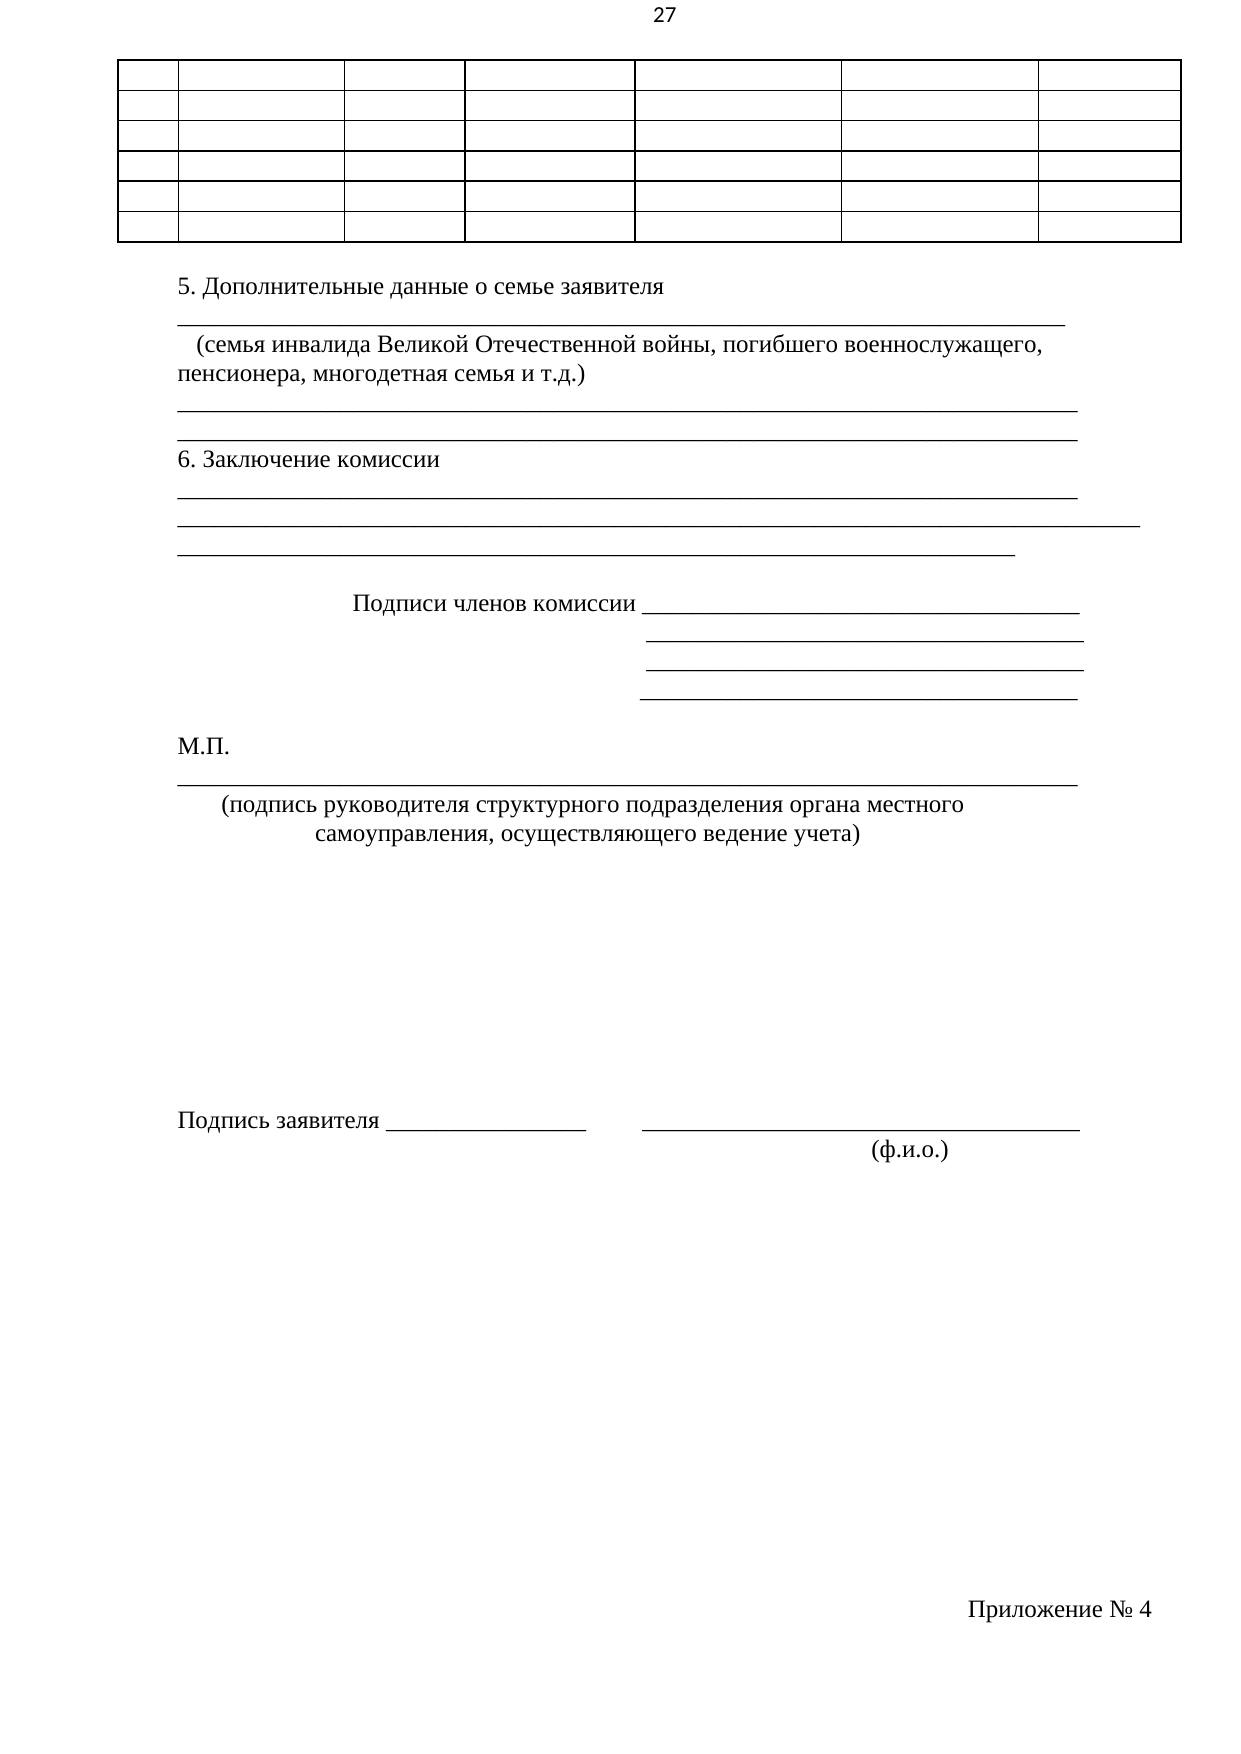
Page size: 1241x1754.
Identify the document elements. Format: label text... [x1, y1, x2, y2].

table_cell [636, 182, 841, 211]
text ___________________________________ [177, 674, 1152, 703]
table_cell [345, 91, 464, 120]
table_cell [119, 121, 178, 150]
table_cell [842, 182, 1038, 211]
text ___________________________________ [177, 645, 1152, 674]
text ________________________________________________________________________________________________________________________________________________ [177, 501, 1152, 559]
table_cell [345, 61, 464, 89]
text Подпись заявителя ________________ ___________________________________ [177, 1105, 1152, 1134]
table_cell [636, 61, 841, 89]
text (ф.и.о.) [177, 1134, 1152, 1163]
table_cell [345, 121, 464, 150]
table_cell [179, 152, 344, 180]
table_cell [842, 152, 1038, 180]
table_cell [466, 212, 634, 241]
table_cell [842, 212, 1038, 241]
table_cell [636, 91, 841, 120]
text (подпись руководителя структурного подразделения органа местного [177, 789, 1152, 818]
text самоуправления, осуществляющего ведение учета) [177, 818, 1152, 846]
table_cell [179, 212, 344, 241]
table_cell [119, 182, 178, 211]
text ________________________________________________________________________ [177, 386, 1152, 415]
table_cell [119, 61, 178, 89]
text М.П. [177, 731, 1152, 760]
table_cell [179, 91, 344, 120]
table_cell [345, 152, 464, 180]
table_cell [1039, 182, 1180, 211]
table_cell [1039, 212, 1180, 241]
text ________________________________________________________________________ [177, 760, 1152, 789]
table_cell [466, 121, 634, 150]
table_cell [466, 91, 634, 120]
table_cell [842, 61, 1038, 89]
text Приложение № 4 [177, 1594, 1152, 1623]
table_cell [119, 152, 178, 180]
table_cell [636, 121, 841, 150]
table_cell [119, 91, 178, 120]
table_cell [1039, 61, 1180, 89]
table_cell [842, 121, 1038, 150]
table_cell [119, 212, 178, 241]
table_cell [345, 212, 464, 241]
text (семья инвалида Великой Отечественной войны, погибшего военнослужащего, пенсионера, многодетная семья и т.д.) [177, 329, 1152, 386]
table_cell [466, 61, 634, 89]
text Подписи членов комиссии ___________________________________ [177, 588, 1152, 616]
table_cell [842, 91, 1038, 120]
text 5. Дополнительные данные о семье заявителя _______________________________________________________________________ [177, 271, 1152, 329]
table_cell [466, 182, 634, 211]
table_cell [179, 61, 344, 89]
table_cell [179, 121, 344, 150]
table_cell [1039, 91, 1180, 120]
table_cell [345, 182, 464, 211]
table_cell [636, 152, 841, 180]
text 6. Заключение комиссии ________________________________________________________________________ [177, 444, 1152, 501]
table_cell [1039, 121, 1180, 150]
text ________________________________________________________________________ [177, 415, 1152, 444]
table_cell [1039, 152, 1180, 180]
text ___________________________________ [177, 616, 1152, 645]
table_cell [179, 182, 344, 211]
table_cell [466, 152, 634, 180]
table_cell [636, 212, 841, 241]
